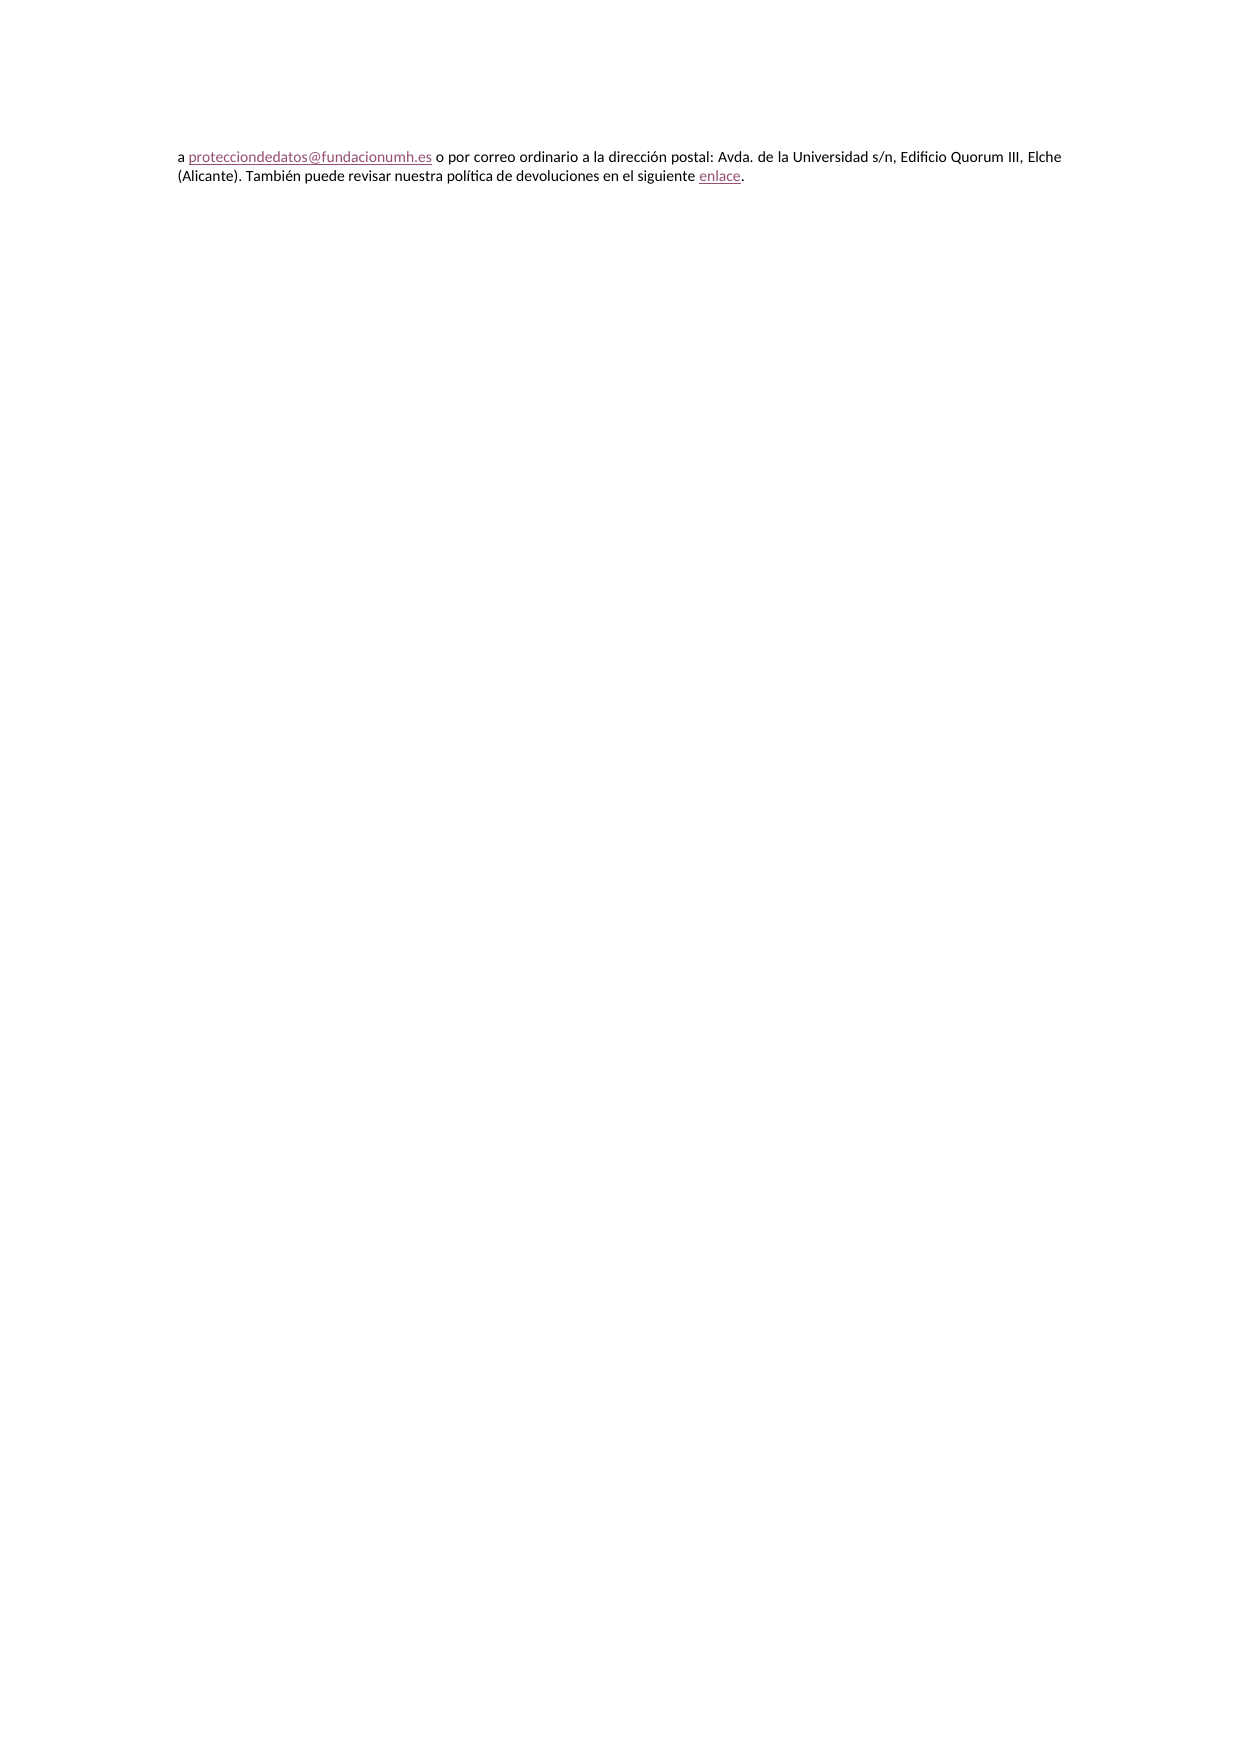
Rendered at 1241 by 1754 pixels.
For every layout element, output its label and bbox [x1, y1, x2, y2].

text [177, 148, 1063, 186]
